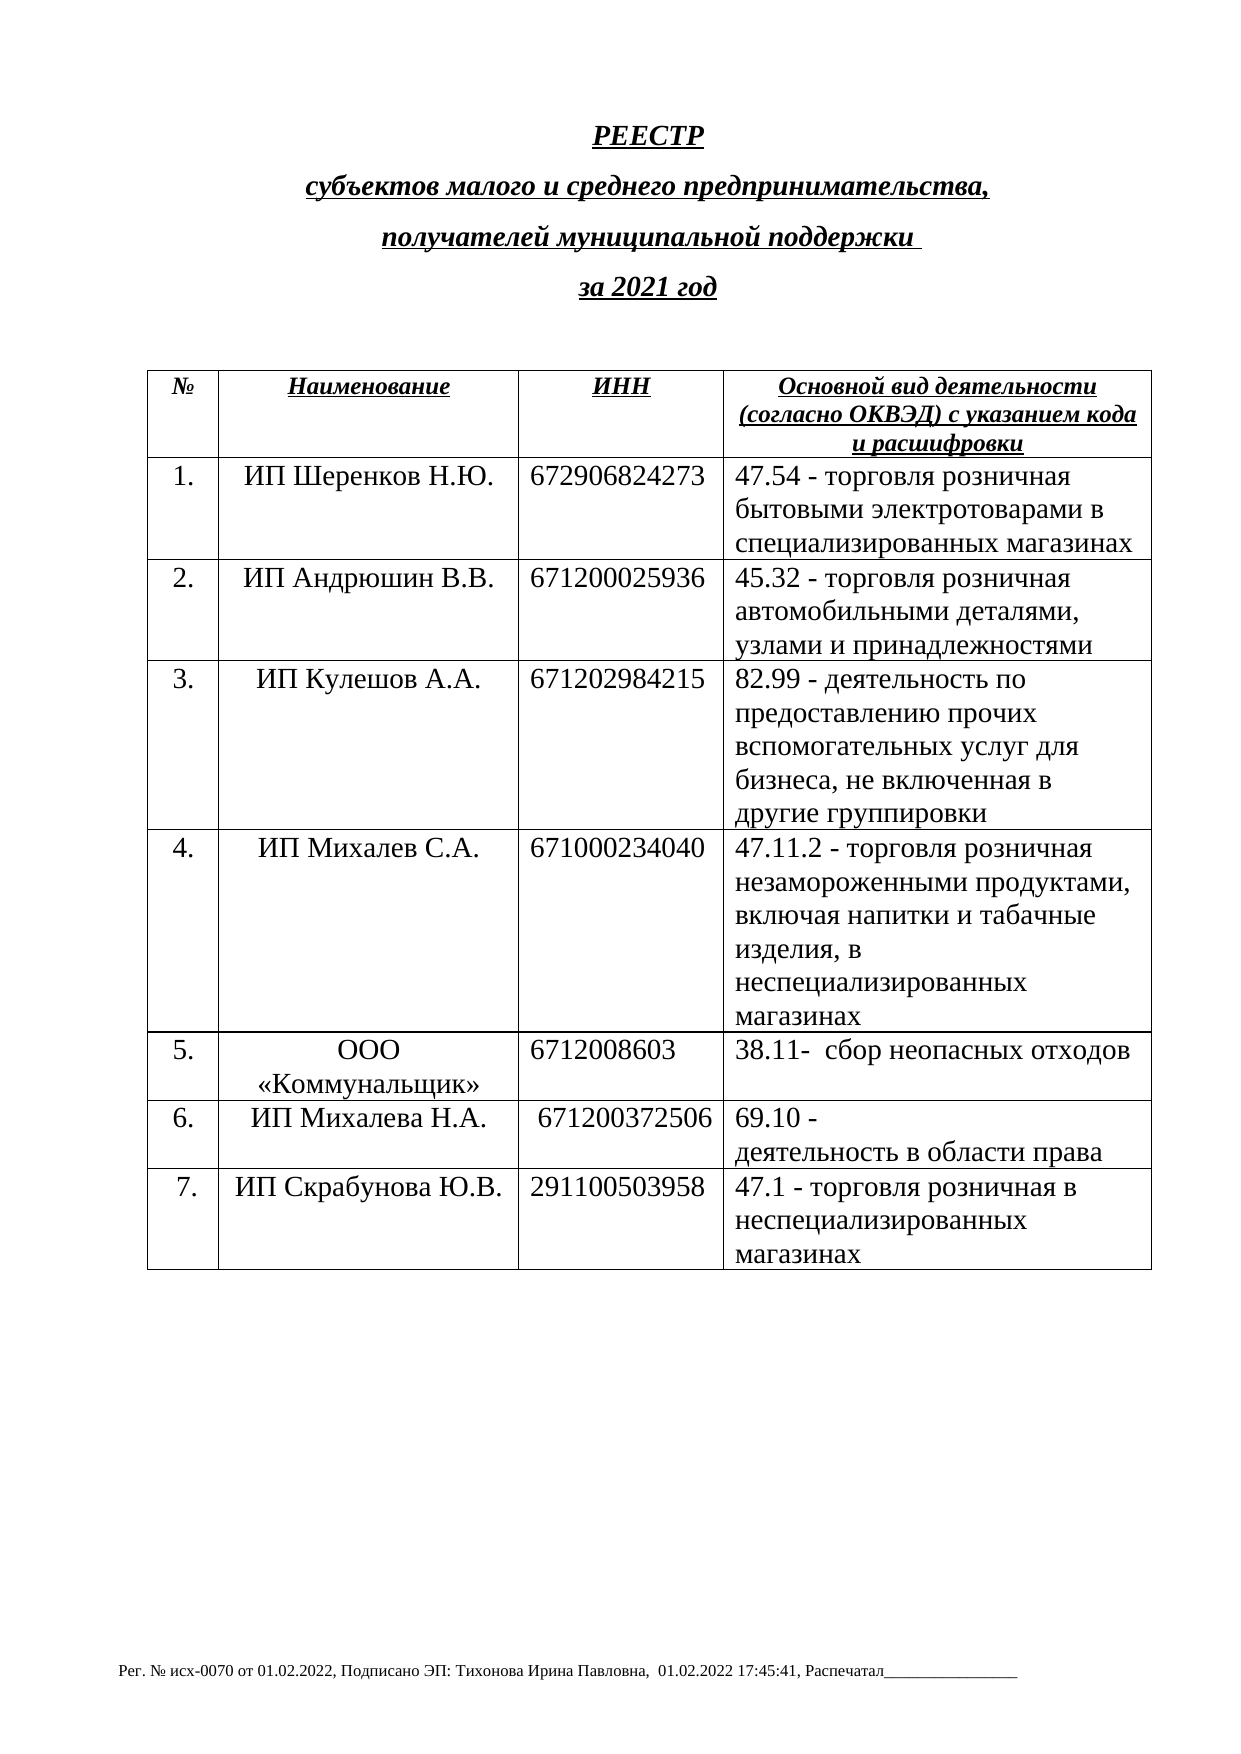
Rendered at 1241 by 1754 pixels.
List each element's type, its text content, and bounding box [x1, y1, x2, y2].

table_cell 671202984215 [519, 661, 723, 829]
table_cell 6. [148, 1101, 218, 1168]
table_cell 671200025936 [519, 560, 723, 660]
table_cell 47.11.2 - торговля розничная незамороженными продуктами, включая напитки и табачные изделия, в неспециализированных магазинах [724, 830, 1151, 1031]
table_cell 38.11- сбор неопасных отходов [724, 1033, 1151, 1099]
table_cell 2. [148, 560, 218, 660]
text получателей муниципальной поддержки [118, 219, 1178, 252]
table_header Наименование [219, 371, 518, 457]
table_cell 45.32 - торговля розничная автомобильными деталями, узлами и принадлежностями [724, 560, 1151, 660]
table_cell ИП Кулешов А.А. [219, 661, 518, 829]
table_cell ИП Андрюшин В.В. [219, 560, 518, 660]
table_cell 671200372506 [519, 1101, 723, 1168]
table_cell ИП Михалев С.А. [219, 830, 518, 1031]
table_cell ООО «Коммунальщик» [219, 1033, 518, 1099]
table_cell 47.54 - торговля розничная бытовыми электротоварами в специализированных магазинах [724, 458, 1151, 559]
table_cell 4. [148, 830, 218, 1031]
table_cell 69.10 - деятельность в области права [724, 1101, 1151, 1168]
table_cell 7. [148, 1169, 218, 1269]
table_cell 82.99 - деятельность по предоставлению прочих вспомогательных услуг для бизнеса, не включенная в другие группировки [724, 661, 1151, 829]
text за 2021 год [118, 269, 1178, 303]
table_cell 5. [148, 1033, 218, 1099]
text РЕЕСТР [118, 118, 1178, 152]
table_header ИНН [519, 371, 723, 457]
table_cell 1. [148, 458, 218, 559]
table_cell ИП Шеренков Н.Ю. [219, 458, 518, 559]
table_cell 671000234040 [519, 830, 723, 1031]
table_header № [148, 371, 218, 457]
table_header Основной вид деятельности (согласно ОКВЭД) с указанием кода и расшифровки [724, 371, 1151, 457]
table_cell 291100503958 [519, 1169, 723, 1269]
table_cell 3. [148, 661, 218, 829]
text субъектов малого и среднего предпринимательства, [118, 168, 1178, 202]
table_cell ИП Скрабунова Ю.В. [219, 1169, 518, 1269]
table_cell 672906824273 [519, 458, 723, 559]
table_cell 47.1 - торговля розничная в неспециализированных магазинах [724, 1169, 1151, 1269]
table_cell 6712008603 [519, 1033, 723, 1099]
table_cell ИП Михалева Н.А. [219, 1101, 518, 1168]
